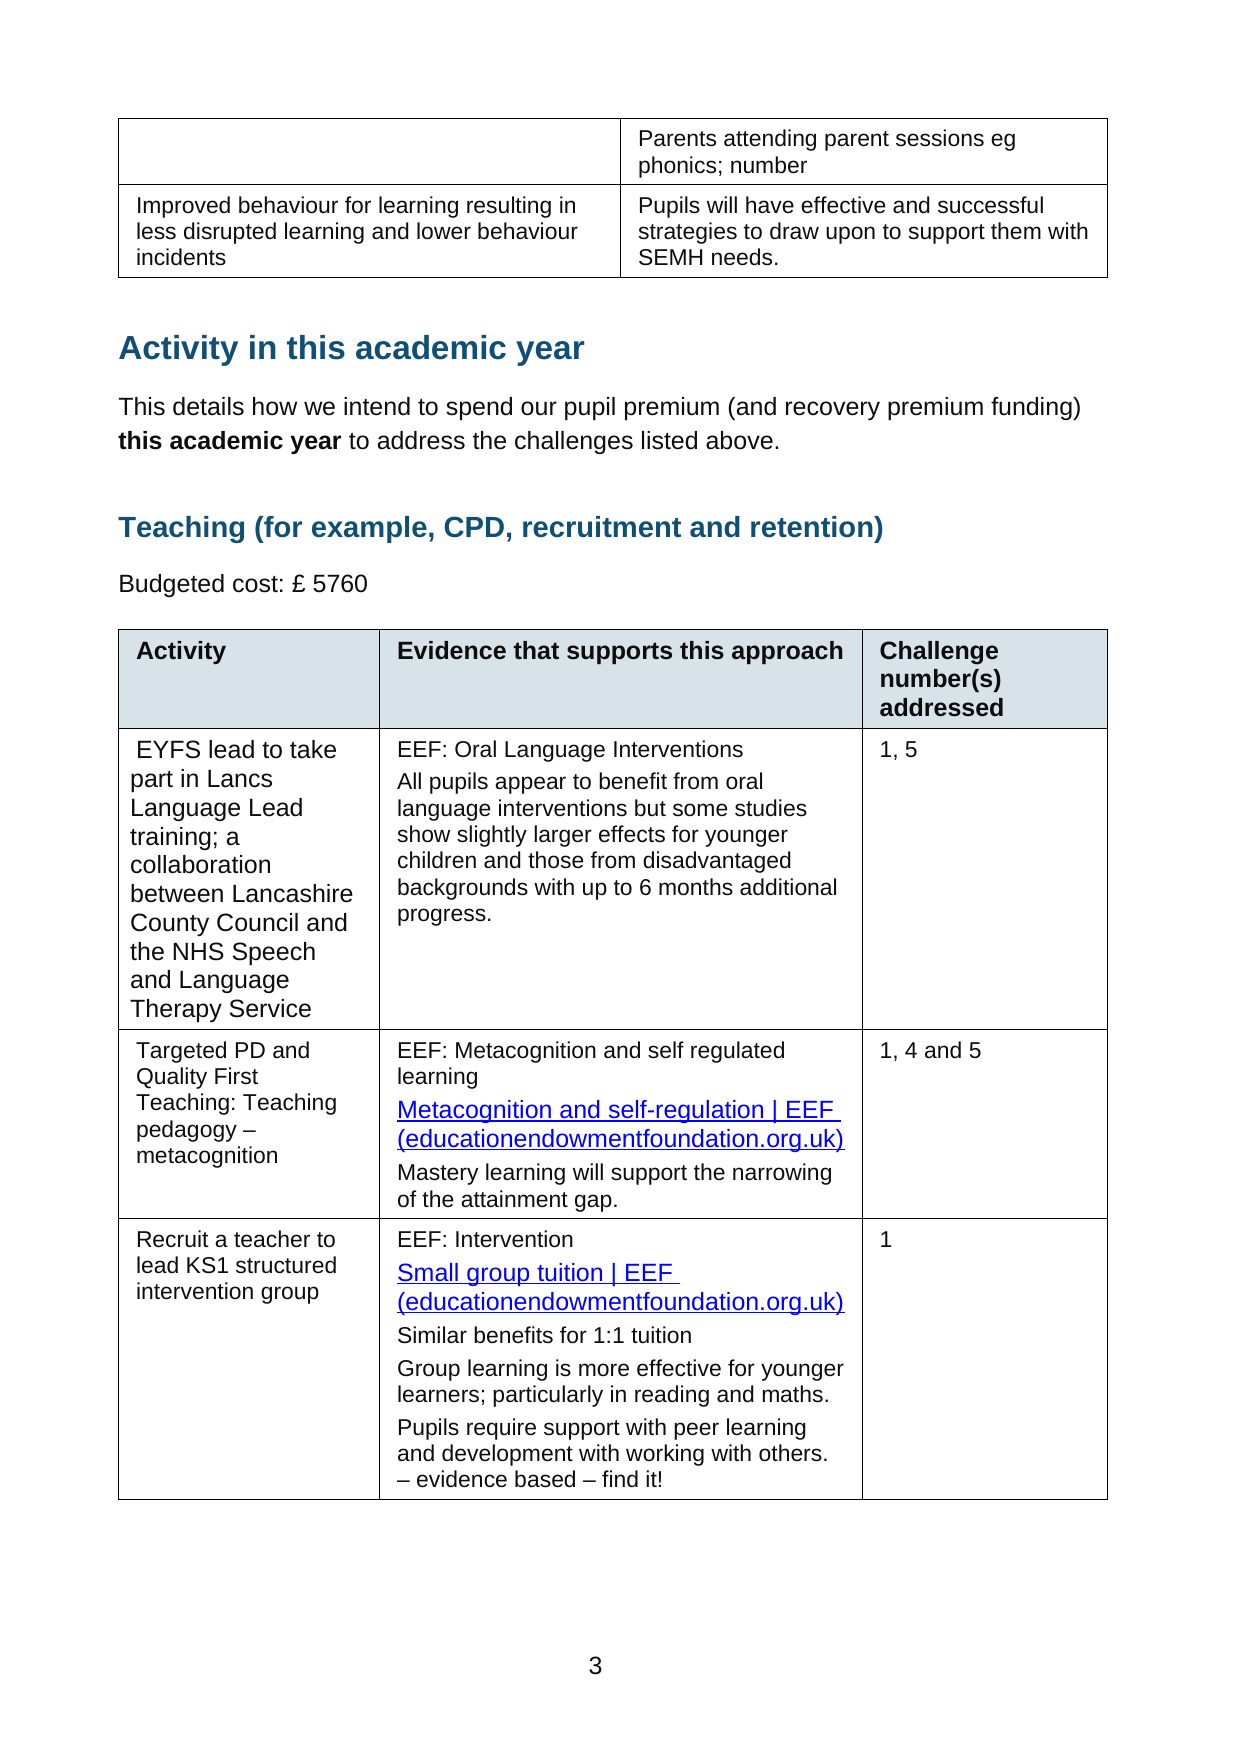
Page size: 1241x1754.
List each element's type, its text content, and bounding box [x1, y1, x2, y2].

text This details how we intend to spend our pupil premium (and recovery premium funding) this academic year to address the challenges listed above. [118, 391, 1107, 455]
table_cell Recruit a teacher to lead KS1 structured intervention group [119, 1219, 379, 1499]
table_cell EYFS lead to take part in Lancs Language Lead training; a collaboration between Lancashire County Council and the NHS Speech and Language Therapy Service [119, 729, 379, 1029]
subtitle Activity in this academic year [118, 328, 1107, 366]
subtitle Teaching (for example, CPD, recruitment and retention) [118, 510, 1107, 544]
table_cell EEF: Metacognition and self regulated learning Metacognition and self-regulation | EEF (educationendowmentfoundation.org.uk) Mastery learning will support the narrowing of the attainment gap. [380, 1030, 862, 1218]
table_header Activity [119, 630, 379, 728]
table_cell Improved behaviour for learning resulting in less disrupted learning and lower behaviour incidents [119, 185, 620, 277]
table_cell 1, 5 [863, 729, 1107, 1029]
table_cell Targeted PD and Quality First Teaching: Teaching pedagogy – metacognition [119, 1030, 379, 1218]
table_cell 1 [863, 1219, 1107, 1499]
table_header Evidence that supports this approach [380, 630, 862, 728]
table_cell EEF: Intervention Small group tuition | EEF (educationendowmentfoundation.org.uk) Similar benefits for 1:1 tuition Group learning is more effective for younger learners; particularly in reading and maths. Pupils require support with peer learning and development with working with others. – evidence based – find it! [380, 1219, 862, 1499]
table_cell 1, 4 and 5 [863, 1030, 1107, 1218]
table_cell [119, 119, 620, 184]
table_header Challenge number(s) addressed [863, 630, 1107, 728]
table_cell EEF: Oral Language Interventions All pupils appear to benefit from oral language interventions but some studies show slightly larger effects for younger children and those from disadvantaged backgrounds with up to 6 months additional progress. [380, 729, 862, 1029]
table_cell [621, 119, 1107, 184]
text Budgeted cost: £ 5760 [118, 569, 1107, 598]
table_cell Pupils will have effective and successful strategies to draw upon to support them with SEMH needs. [621, 185, 1107, 277]
